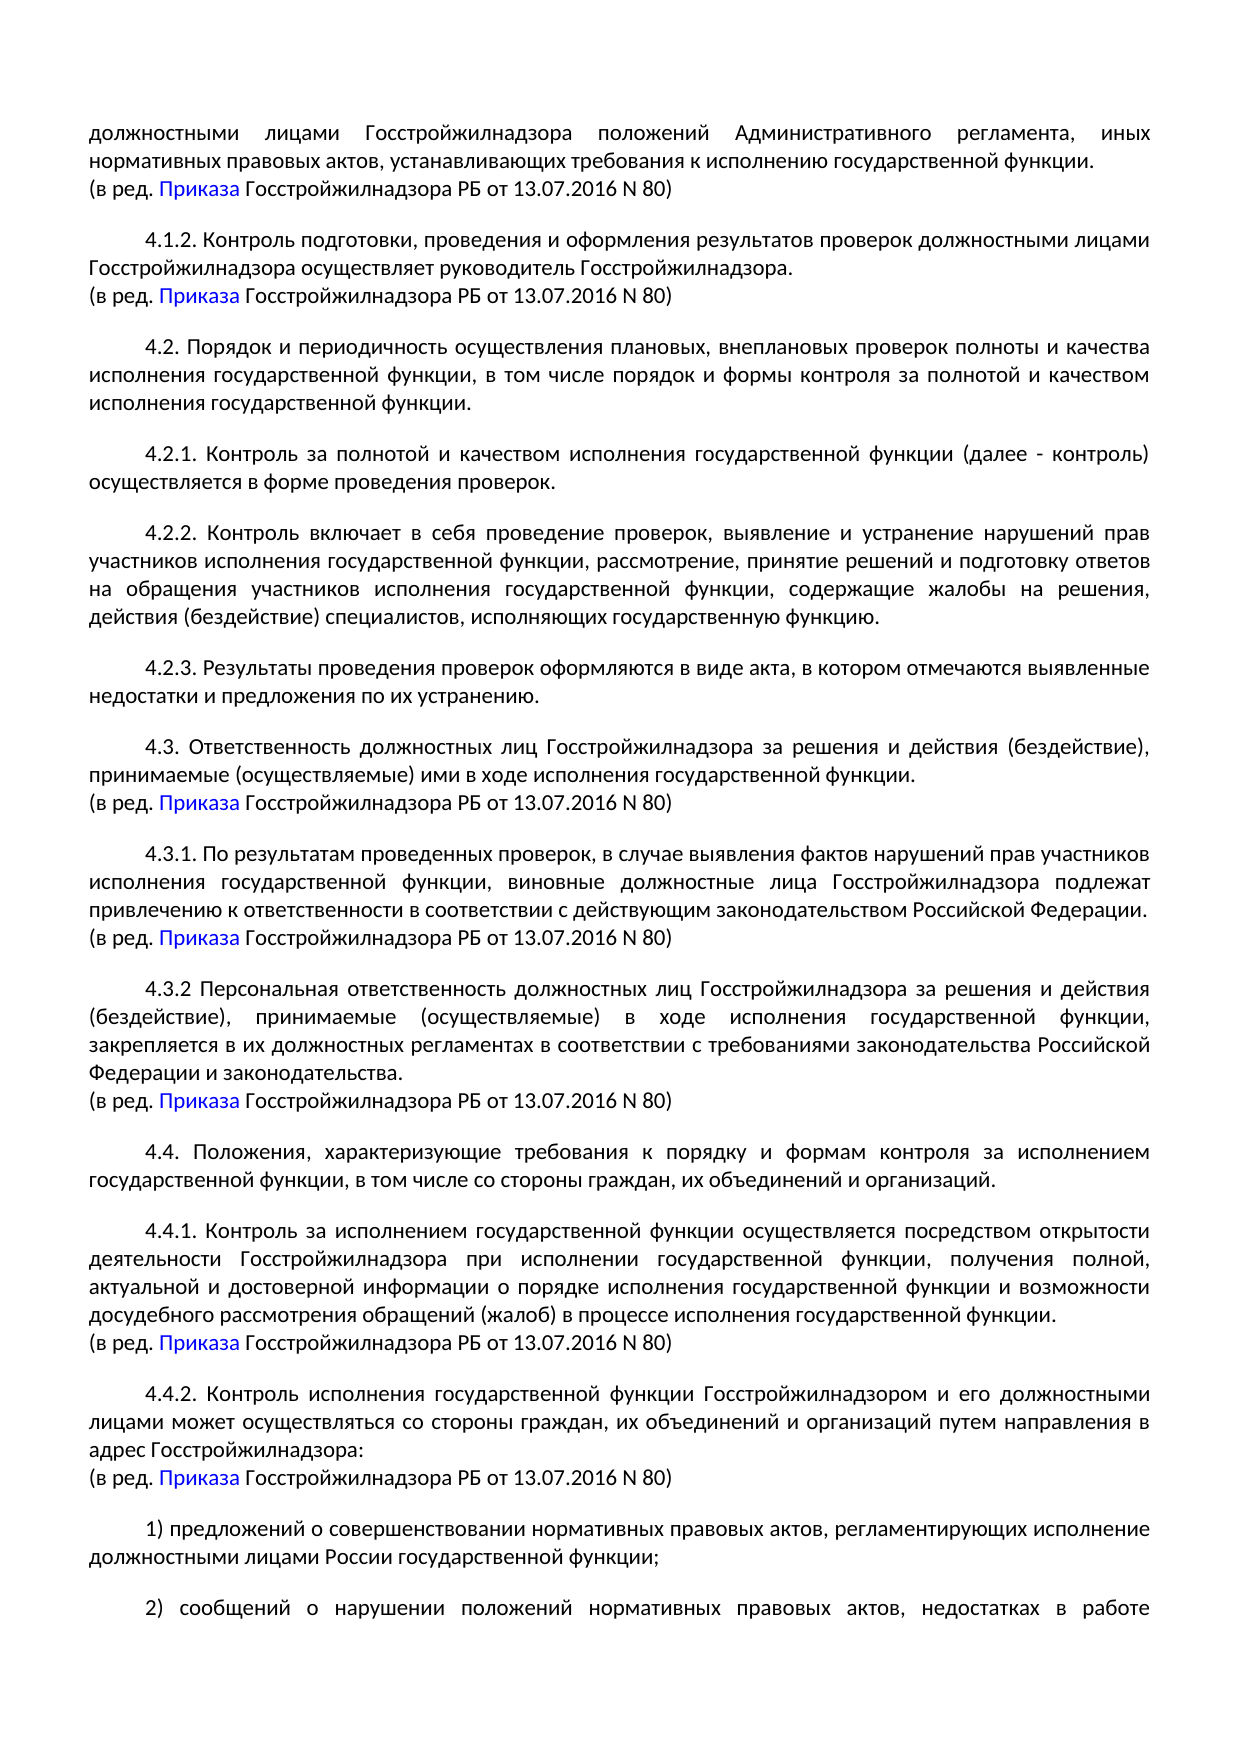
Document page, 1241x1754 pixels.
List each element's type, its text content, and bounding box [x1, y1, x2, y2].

text 4.3. Ответственность должностных лиц Госстройжилнадзора за решения и действия (бездействие), принимаемые (осуществляемые) ими в ходе исполнения государственной функции. [89, 732, 1152, 788]
text (в ред. Приказа Госстройжилнадзора РБ от 13.07.2016 N 80) [89, 281, 1152, 309]
text 4.1.2. Контроль подготовки, проведения и оформления результатов проверок должностными лицами Госстройжилнадзора осуществляет руководитель Госстройжилнадзора. [89, 225, 1152, 281]
text 4.3.2 Персональная ответственность должностных лиц Госстройжилнадзора за решения и действия (бездействие), принимаемые (осуществляемые) в ходе исполнения государственной функции, закрепляется в их должностных регламентах в соответствии с требованиями законодательства Российской Федерации и законодательства. [89, 974, 1152, 1086]
text 1) предложений о совершенствовании нормативных правовых актов, регламентирующих исполнение должностными лицами России государственной функции; [89, 1514, 1152, 1570]
text (в ред. Приказа Госстройжилнадзора РБ от 13.07.2016 N 80) [89, 1086, 1152, 1114]
text (в ред. Приказа Госстройжилнадзора РБ от 13.07.2016 N 80) [89, 1328, 1152, 1356]
text 4.2.1. Контроль за полнотой и качеством исполнения государственной функции (далее - контроль) осуществляется в форме проведения проверок. [89, 439, 1152, 495]
text (в ред. Приказа Госстройжилнадзора РБ от 13.07.2016 N 80) [89, 788, 1152, 816]
text 4.4.2. Контроль исполнения государственной функции Госстройжилнадзором и его должностными лицами может осуществляться со стороны граждан, их объединений и организаций путем направления в адрес Госстройжилнадзора: [89, 1379, 1152, 1463]
text 4.2.3. Результаты проведения проверок оформляются в виде акта, в котором отмечаются выявленные недостатки и предложения по их устранению. [89, 653, 1152, 709]
text 4.2. Порядок и периодичность осуществления плановых, внеплановых проверок полноты и качества исполнения государственной функции, в том числе порядок и формы контроля за полнотой и качеством исполнения государственной функции. [89, 332, 1152, 416]
text (в ред. Приказа Госстройжилнадзора РБ от 13.07.2016 N 80) [89, 923, 1152, 951]
text 4.2.2. Контроль включает в себя проведение проверок, выявление и устранение нарушений прав участников исполнения государственной функции, рассмотрение, принятие решений и подготовку ответов на обращения участников исполнения государственной функции, содержащие жалобы на решения, действия (бездействие) специалистов, исполняющих государственную функцию. [89, 518, 1152, 630]
text (в ред. Приказа Госстройжилнадзора РБ от 13.07.2016 N 80) [89, 174, 1152, 202]
text 4.4. Положения, характеризующие требования к порядку и формам контроля за исполнением государственной функции, в том числе со стороны граждан, их объединений и организаций. [89, 1137, 1152, 1193]
text 4.4.1. Контроль за исполнением государственной функции осуществляется посредством открытости деятельности Госстройжилнадзора при исполнении государственной функции, получения полной, актуальной и достоверной информации о порядке исполнения государственной функции и возможности досудебного рассмотрения обращений (жалоб) в процессе исполнения государственной функции. [89, 1216, 1152, 1328]
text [89, 1593, 1152, 1621]
text (в ред. Приказа Госстройжилнадзора РБ от 13.07.2016 N 80) [89, 1463, 1152, 1491]
text 4.3.1. По результатам проведенных проверок, в случае выявления фактов нарушений прав участников исполнения государственной функции, виновные должностные лица Госстройжилнадзора подлежат привлечению к ответственности в соответствии с действующим законодательством Российской Федерации. [89, 839, 1152, 923]
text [89, 118, 1152, 174]
